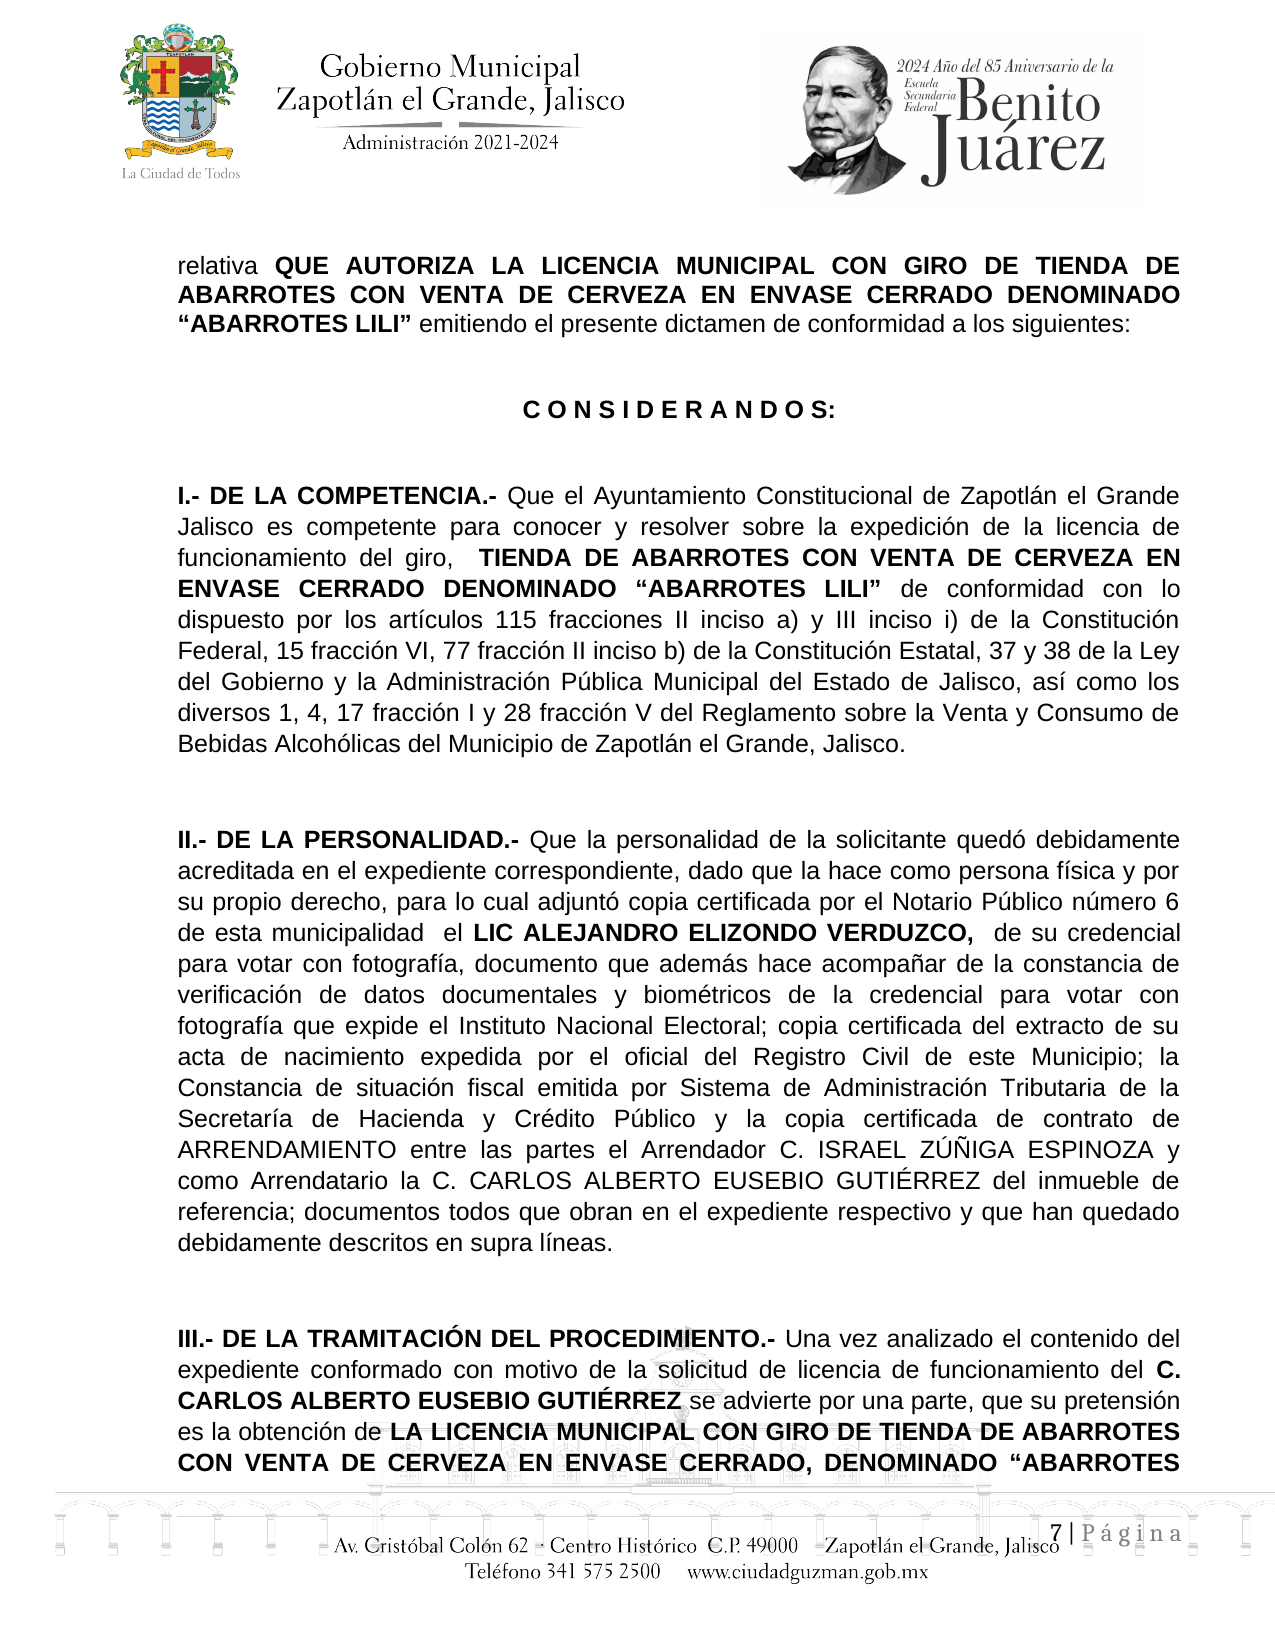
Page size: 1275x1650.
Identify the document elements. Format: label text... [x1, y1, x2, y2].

text II.- DE LA PERSONALIDAD.- Que la personalidad de la solicitante quedó debidamente acreditada en el expediente correspondiente, dado que la hace como persona física y por su propio derecho, para lo cual adjuntó copia certificada por el Notario Público número 6 de esta municipalidad el LIC ALEJANDRO ELIZONDO VERDUZCO, de su credencial para votar con fotografía, documento que además hace acompañar de la constancia de verificación de datos documentales y biométricos de la credencial para votar con fotografía que expide el Instituto Nacional Electoral; copia certificada del extracto de su acta de nacimiento expedida por el oficial del Registro Civil de este Municipio; la Constancia de situación fiscal emitida por Sistema de Administración Tributaria de la Secretaría de Hacienda y Crédito Público y la copia certificada de contrato de ARRENDAMIENTO entre las partes el Arrendador C. ISRAEL ZÚÑIGA ESPINOZA y como Arrendatario la C. CARLOS ALBERTO EUSEBIO GUTIÉRREZ del inmueble de referencia; documentos todos que obran en el expediente respectivo y que han quedado debidamente descritos en supra líneas. [177, 825, 1181, 1257]
text C O N S I D E R A N D O S: [177, 395, 1181, 423]
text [177, 1324, 1181, 1477]
text I.- DE LA COMPETENCIA.- Que el Ayuntamiento Constitucional de Zapotlán el Grande Jalisco es competente para conocer y resolver sobre la expedición de la licencia de funcionamiento del giro, TIENDA DE ABARROTES CON VENTA DE CERVEZA EN ENVASE CERRADO DENOMINADO “ABARROTES LILI” de conformidad con lo dispuesto por los artículos 115 fracciones II inciso a) y III inciso i) de la Constitución Federal, 15 fracción VI, 77 fracción II inciso b) de la Constitución Estatal, 37 y 38 de la Ley del Gobierno y la Administración Pública Municipal del Estado de Jalisco, así como los diversos 1, 4, 17 fracción I y 28 fracción V del Reglamento sobre la Venta y Consumo de Bebidas Alcohólicas del Municipio de Zapotlán el Grande, Jalisco. [177, 481, 1181, 758]
picture [41, 0, 1275, 1627]
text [177, 251, 1181, 337]
